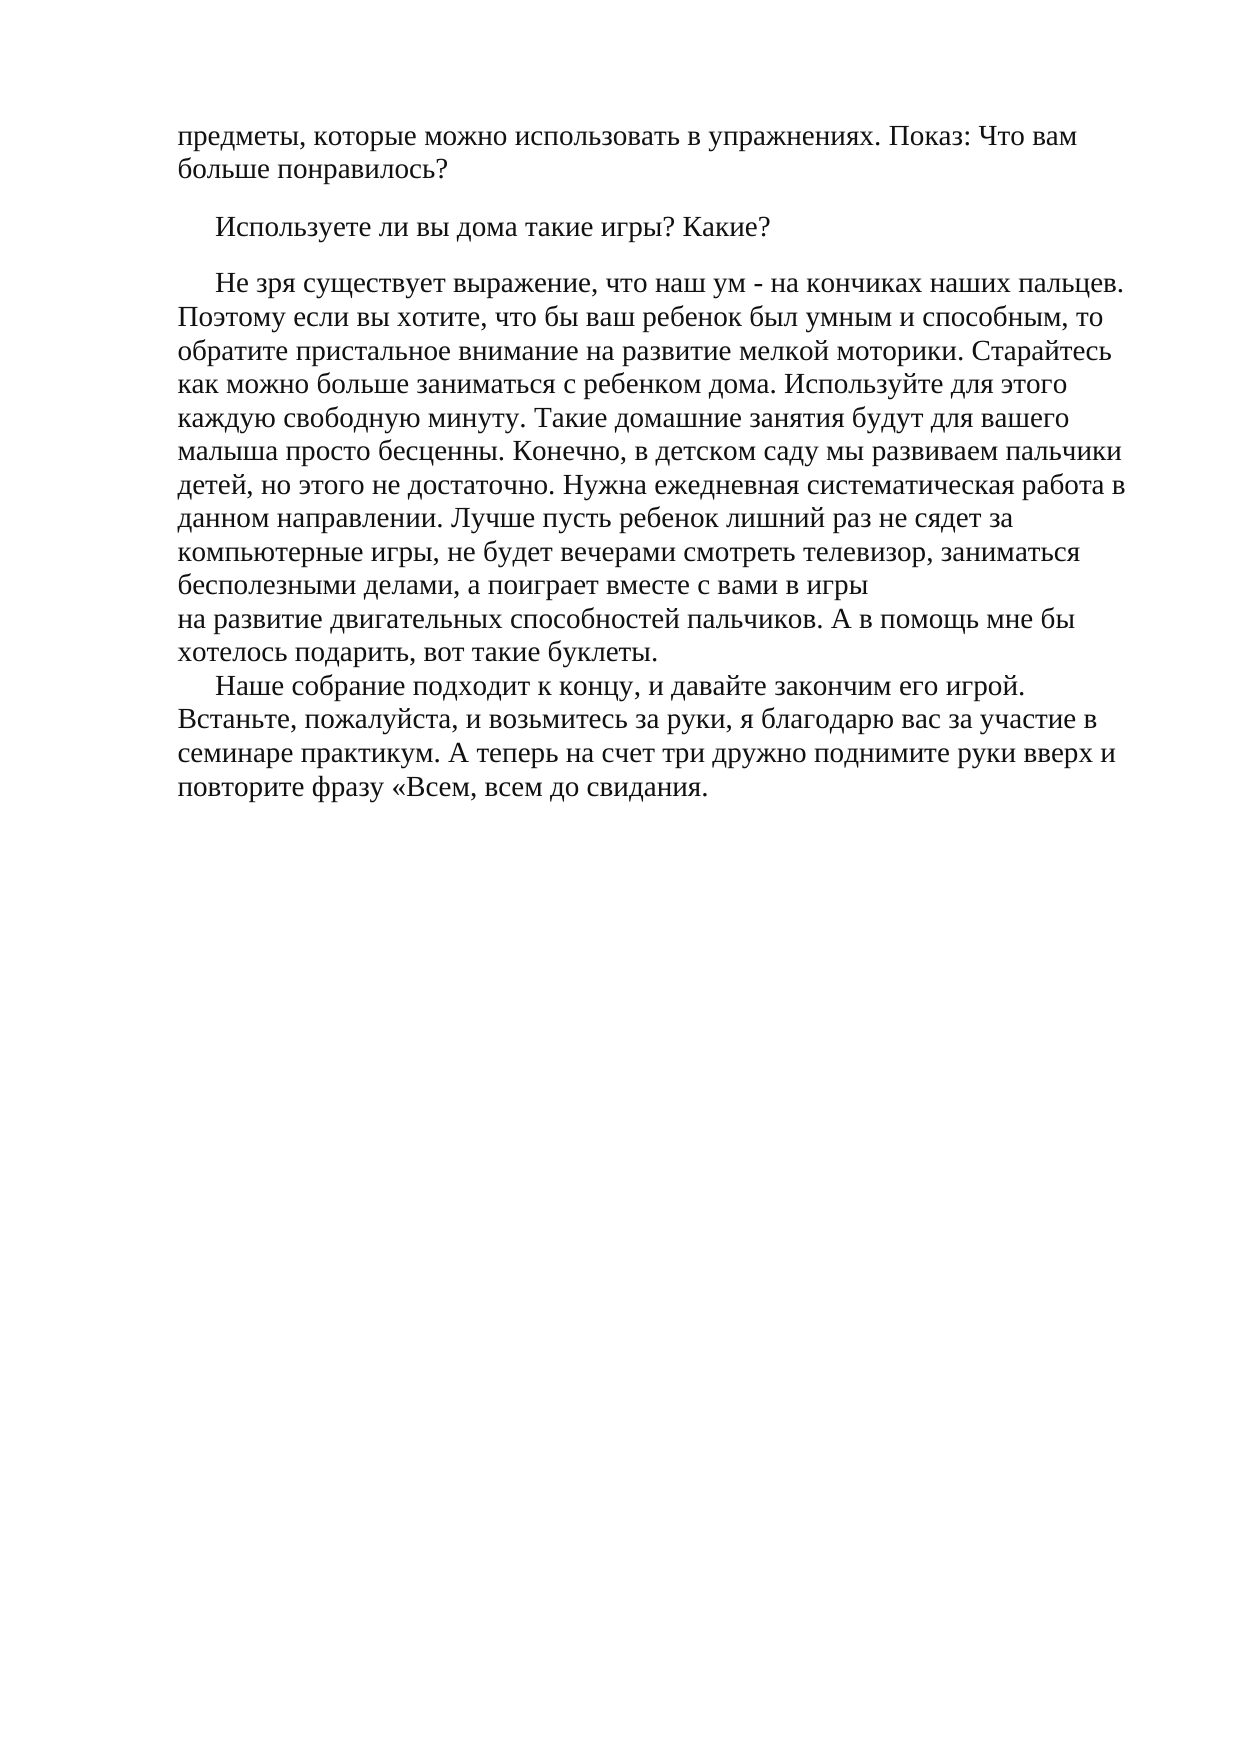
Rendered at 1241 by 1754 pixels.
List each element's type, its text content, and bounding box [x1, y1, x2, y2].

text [177, 118, 1152, 185]
text Не зря существует выражение, что наш ум - на кончиках наших пальцев. Поэтому если вы хотите, что бы ваш ребенок был умным и способным, то обратите пристальное внимание на развитие мелкой моторики. Старайтесь как можно больше заниматься с ребенком дома. Используйте для этого каждую свободную минуту. Такие домашние занятия будут для вашего малыша просто бесценны. Конечно, в детском саду мы развиваем пальчики детей, но этого не достаточно. Нужна ежедневная систематическая работа в данном направлении. Лучше пусть ребенок лишний раз не сядет за компьютерные игры, не будет вечерами смотреть телевизор, заниматься бесполезными делами, а поиграет вместе с вами в игры на развитие двигательных способностей пальчиков. А в помощь мне бы хотелось подарить, вот такие буклеты. [177, 266, 1152, 668]
text Используете ли вы дома такие игры? Какие? [177, 209, 1152, 242]
text Наше собрание подходит к концу, и давайте закончим его игрой. Встаньте, пожалуйста, и возьмитесь за руки, я благодарю вас за участие в семинаре практикум. А теперь на счет три дружно поднимите руки вверх и повторите фразу «Всем, всем до свидания. [177, 668, 1152, 802]
